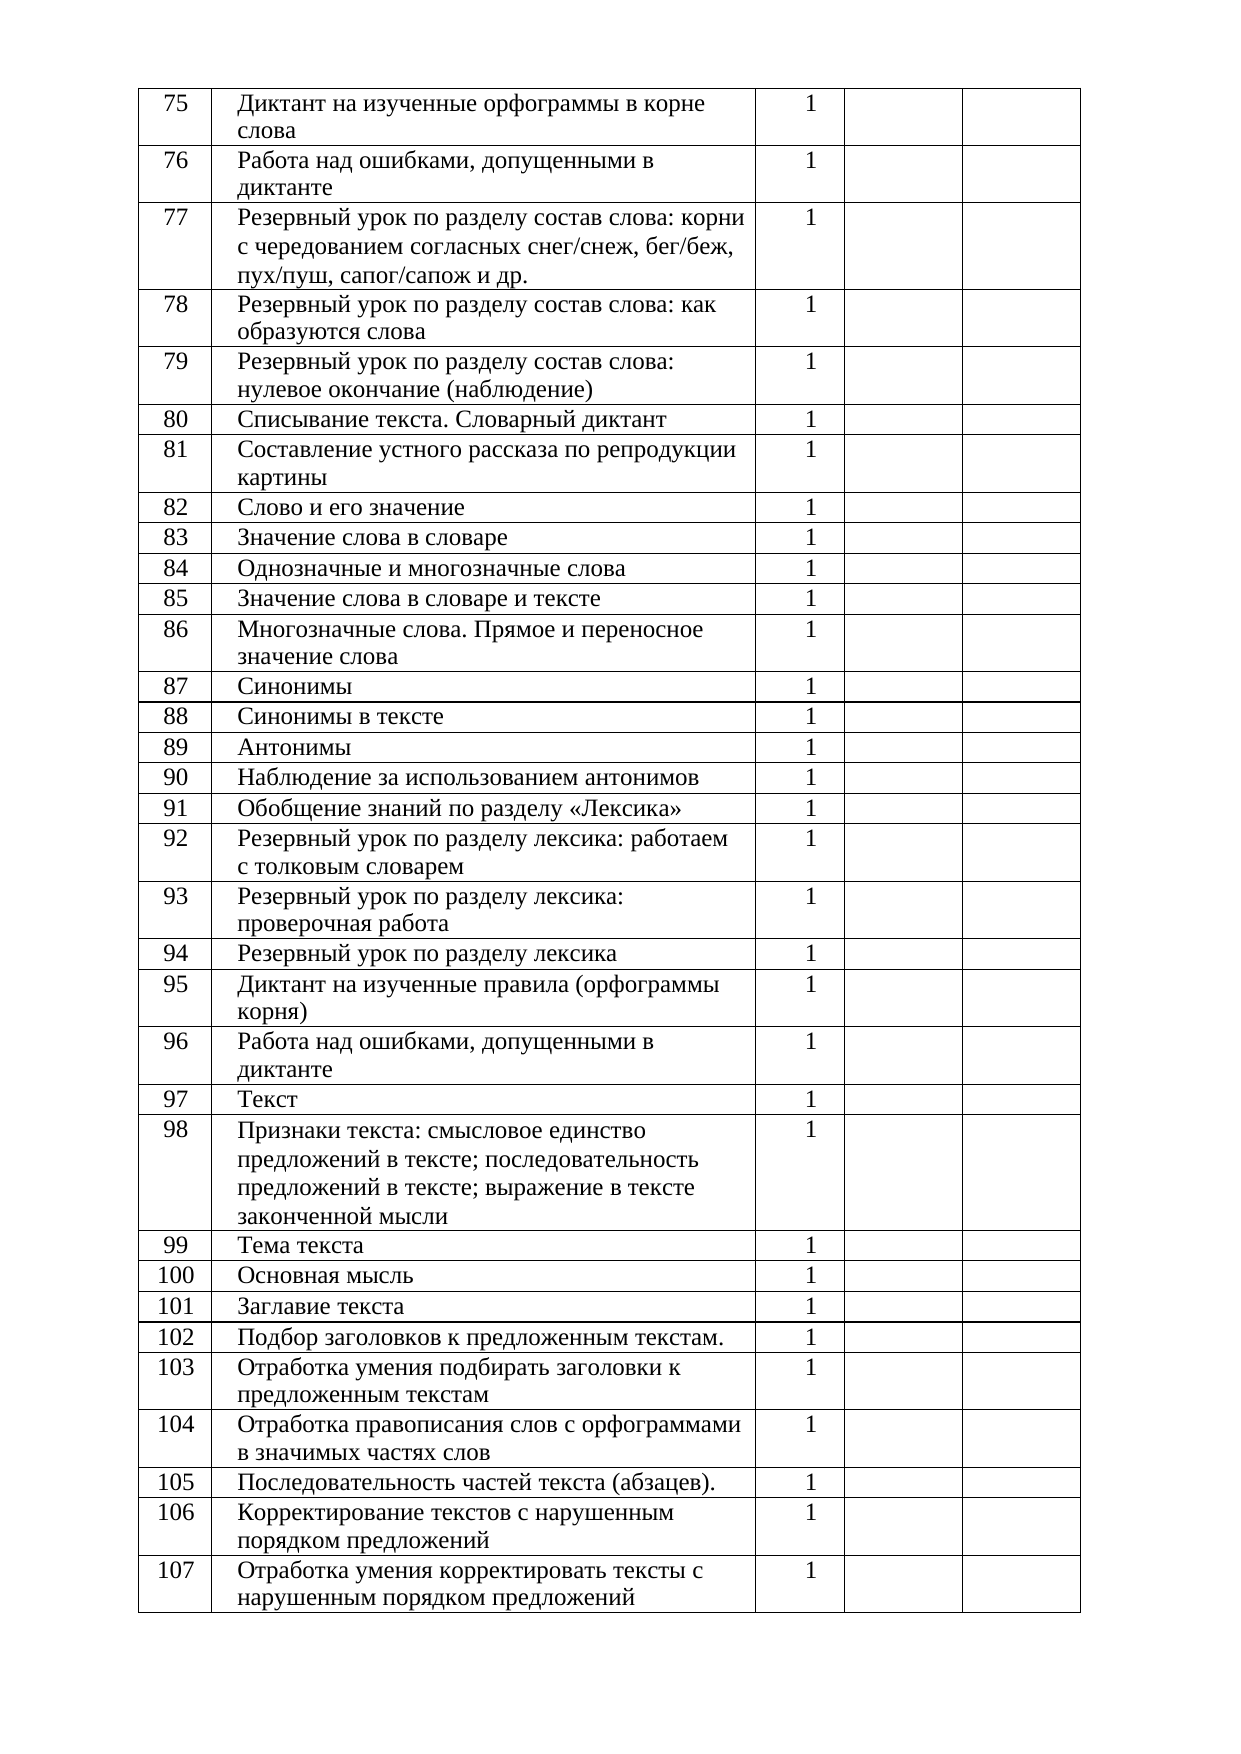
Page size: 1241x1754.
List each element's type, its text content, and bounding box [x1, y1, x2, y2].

table_cell Списывание текста. Словарный диктант [212, 405, 755, 434]
table_cell [963, 1261, 1080, 1291]
table_cell 1 [756, 493, 844, 522]
table_cell [845, 347, 962, 404]
table_cell [963, 493, 1080, 522]
table_cell 1 [756, 1231, 844, 1260]
table_cell [845, 1231, 962, 1260]
table_header Диктант на изученные орфограммы в корне слова [212, 89, 755, 145]
table_cell [963, 1556, 1080, 1612]
table_cell [963, 824, 1080, 881]
table_cell 1 [756, 347, 844, 404]
table_cell 1 [756, 733, 844, 762]
table_header 75 [139, 89, 211, 145]
table_cell [963, 733, 1080, 762]
table_cell Работа над ошибками, допущенными в диктанте [212, 1027, 755, 1083]
table_cell Синонимы [212, 672, 755, 701]
table_cell Последовательность частей текста (абзацев). [212, 1468, 755, 1497]
table_cell [963, 1027, 1080, 1083]
table_cell 84 [139, 554, 211, 583]
table_cell Обобщение знаний по разделу «Лексика» [212, 794, 755, 823]
table_cell [963, 347, 1080, 404]
table_cell [963, 523, 1080, 553]
table_cell [845, 1115, 962, 1230]
table_cell [963, 1410, 1080, 1467]
table_cell Наблюдение за использованием антонимов [212, 763, 755, 793]
table_cell Слово и его значение [212, 493, 755, 522]
table_cell 99 [139, 1231, 211, 1260]
table_cell 1 [756, 615, 844, 671]
table_cell Отработка умения корректировать тексты с нарушенным порядком предложений [212, 1556, 755, 1612]
table_cell [845, 1556, 962, 1612]
table_cell Антонимы [212, 733, 755, 762]
table_cell 81 [139, 435, 211, 492]
table_cell [963, 882, 1080, 938]
table_cell Резервный урок по разделу состав слова: как образуются слова [212, 290, 755, 346]
table_cell [963, 615, 1080, 671]
table_cell 97 [139, 1085, 211, 1114]
table_cell Работа над ошибками, допущенными в диктанте [212, 146, 755, 202]
table_cell 91 [139, 794, 211, 823]
table_cell [845, 1323, 962, 1352]
table_cell 1 [756, 882, 844, 938]
table_cell 98 [139, 1115, 211, 1230]
table_cell 83 [139, 523, 211, 553]
table_cell Основная мысль [212, 1261, 755, 1291]
table_header 1 [756, 89, 844, 145]
table_cell Резервный урок по разделу лексика: работаем с толковым словарем [212, 824, 755, 881]
table_cell [845, 794, 962, 823]
table_cell Отработка умения подбирать заголовки к предложенным текстам [212, 1353, 755, 1409]
table_cell [845, 1353, 962, 1409]
table_cell 1 [756, 290, 844, 346]
table_cell 104 [139, 1410, 211, 1467]
table_cell [963, 672, 1080, 701]
table_cell 1 [756, 1353, 844, 1409]
table_cell Резервный урок по разделу состав слова: корни с чередованием согласных снег/снеж, бег/беж, пух/пуш, сапог/сапож и др. [212, 203, 755, 289]
table_cell [845, 1027, 962, 1083]
table_cell [845, 146, 962, 202]
table_cell [845, 1261, 962, 1291]
table_cell Резервный урок по разделу лексика: проверочная работа [212, 882, 755, 938]
table_cell [963, 794, 1080, 823]
table_cell 1 [756, 939, 844, 969]
table_cell 89 [139, 733, 211, 762]
table_cell [845, 939, 962, 969]
table_cell [845, 290, 962, 346]
table_cell 1 [756, 1468, 844, 1497]
table_cell 1 [756, 672, 844, 701]
table_cell 78 [139, 290, 211, 346]
table_cell Многозначные слова. Прямое и переносное значение слова [212, 615, 755, 671]
table_cell 1 [756, 763, 844, 793]
table_cell 1 [756, 203, 844, 289]
table_header [963, 89, 1080, 145]
table_cell Составление устного рассказа по репродукции картины [212, 435, 755, 492]
table_cell 100 [139, 1261, 211, 1291]
table_cell 103 [139, 1353, 211, 1409]
table_cell 1 [756, 435, 844, 492]
table_cell [963, 703, 1080, 732]
table_cell 1 [756, 1027, 844, 1083]
table_cell 1 [756, 1323, 844, 1352]
table_cell 93 [139, 882, 211, 938]
table_cell 95 [139, 970, 211, 1026]
table_cell [845, 405, 962, 434]
table_cell [963, 405, 1080, 434]
table_cell Текст [212, 1085, 755, 1114]
table_cell [845, 584, 962, 614]
table_cell [845, 435, 962, 492]
table_cell 106 [139, 1498, 211, 1555]
table_cell 96 [139, 1027, 211, 1083]
table_cell [845, 672, 962, 701]
table_cell 107 [139, 1556, 211, 1612]
table_cell 79 [139, 347, 211, 404]
table_cell Признаки текста: смысловое единство предложений в тексте; последовательность предложений в тексте; выражение в тексте законченной мысли [212, 1115, 755, 1230]
table_cell 1 [756, 1261, 844, 1291]
table_cell Диктант на изученные правила (орфограммы корня) [212, 970, 755, 1026]
table_cell 1 [756, 1115, 844, 1230]
table_cell Корректирование текстов с нарушенным порядком предложений [212, 1498, 755, 1555]
table_cell [845, 733, 962, 762]
table_cell [845, 703, 962, 732]
table_cell [963, 1115, 1080, 1230]
table_cell Синонимы в тексте [212, 703, 755, 732]
table_cell 1 [756, 1498, 844, 1555]
table_cell [963, 939, 1080, 969]
table_cell 76 [139, 146, 211, 202]
table_cell [963, 554, 1080, 583]
table_cell [963, 1468, 1080, 1497]
table_cell 90 [139, 763, 211, 793]
table_header [845, 89, 962, 145]
table_cell 1 [756, 1085, 844, 1114]
table_cell [845, 970, 962, 1026]
table_cell 1 [756, 1292, 844, 1321]
table_cell [963, 146, 1080, 202]
table_cell [845, 1498, 962, 1555]
table_cell [963, 1353, 1080, 1409]
table_cell Значение слова в словаре и тексте [212, 584, 755, 614]
table_cell 1 [756, 523, 844, 553]
table_cell [845, 763, 962, 793]
table_cell [845, 554, 962, 583]
table_cell 80 [139, 405, 211, 434]
table_cell [845, 523, 962, 553]
table_cell 82 [139, 493, 211, 522]
table_cell 1 [756, 1556, 844, 1612]
table_cell 102 [139, 1323, 211, 1352]
table_cell Отработка правописания слов с орфограммами в значимых частях слов [212, 1410, 755, 1467]
table_cell 88 [139, 703, 211, 732]
table_cell [963, 435, 1080, 492]
table_cell 1 [756, 703, 844, 732]
table_cell 105 [139, 1468, 211, 1497]
table_cell [963, 1323, 1080, 1352]
table_cell 92 [139, 824, 211, 881]
table_cell [845, 1468, 962, 1497]
table_cell Резервный урок по разделу состав слова: нулевое окончание (наблюдение) [212, 347, 755, 404]
table_cell 1 [756, 794, 844, 823]
table_cell [963, 970, 1080, 1026]
table_cell Подбор заголовков к предложенным текстам. [212, 1323, 755, 1352]
table_cell [963, 1498, 1080, 1555]
table_cell Заглавие текста [212, 1292, 755, 1321]
table_cell [963, 763, 1080, 793]
table_cell 1 [756, 824, 844, 881]
table_cell [963, 290, 1080, 346]
table_cell [845, 882, 962, 938]
table_cell [963, 1085, 1080, 1114]
table_cell 87 [139, 672, 211, 701]
table_cell [845, 615, 962, 671]
table_cell 86 [139, 615, 211, 671]
table_cell [963, 1292, 1080, 1321]
table_cell 85 [139, 584, 211, 614]
table_cell Резервный урок по разделу лексика [212, 939, 755, 969]
table_cell 1 [756, 970, 844, 1026]
table_cell 1 [756, 584, 844, 614]
table_cell 94 [139, 939, 211, 969]
table_cell [845, 824, 962, 881]
table_cell [845, 1292, 962, 1321]
table_cell Тема текста [212, 1231, 755, 1260]
table_cell 1 [756, 1410, 844, 1467]
table_cell Значение слова в словаре [212, 523, 755, 553]
table_cell [845, 1410, 962, 1467]
table_cell [963, 1231, 1080, 1260]
table_cell 1 [756, 146, 844, 202]
table_cell [963, 203, 1080, 289]
table_cell [845, 203, 962, 289]
table_cell 101 [139, 1292, 211, 1321]
table_cell Однозначные и многозначные слова [212, 554, 755, 583]
table_cell 77 [139, 203, 211, 289]
table_cell 1 [756, 405, 844, 434]
table_cell [845, 1085, 962, 1114]
table_cell [845, 493, 962, 522]
table_cell 1 [756, 554, 844, 583]
table_cell [963, 584, 1080, 614]
